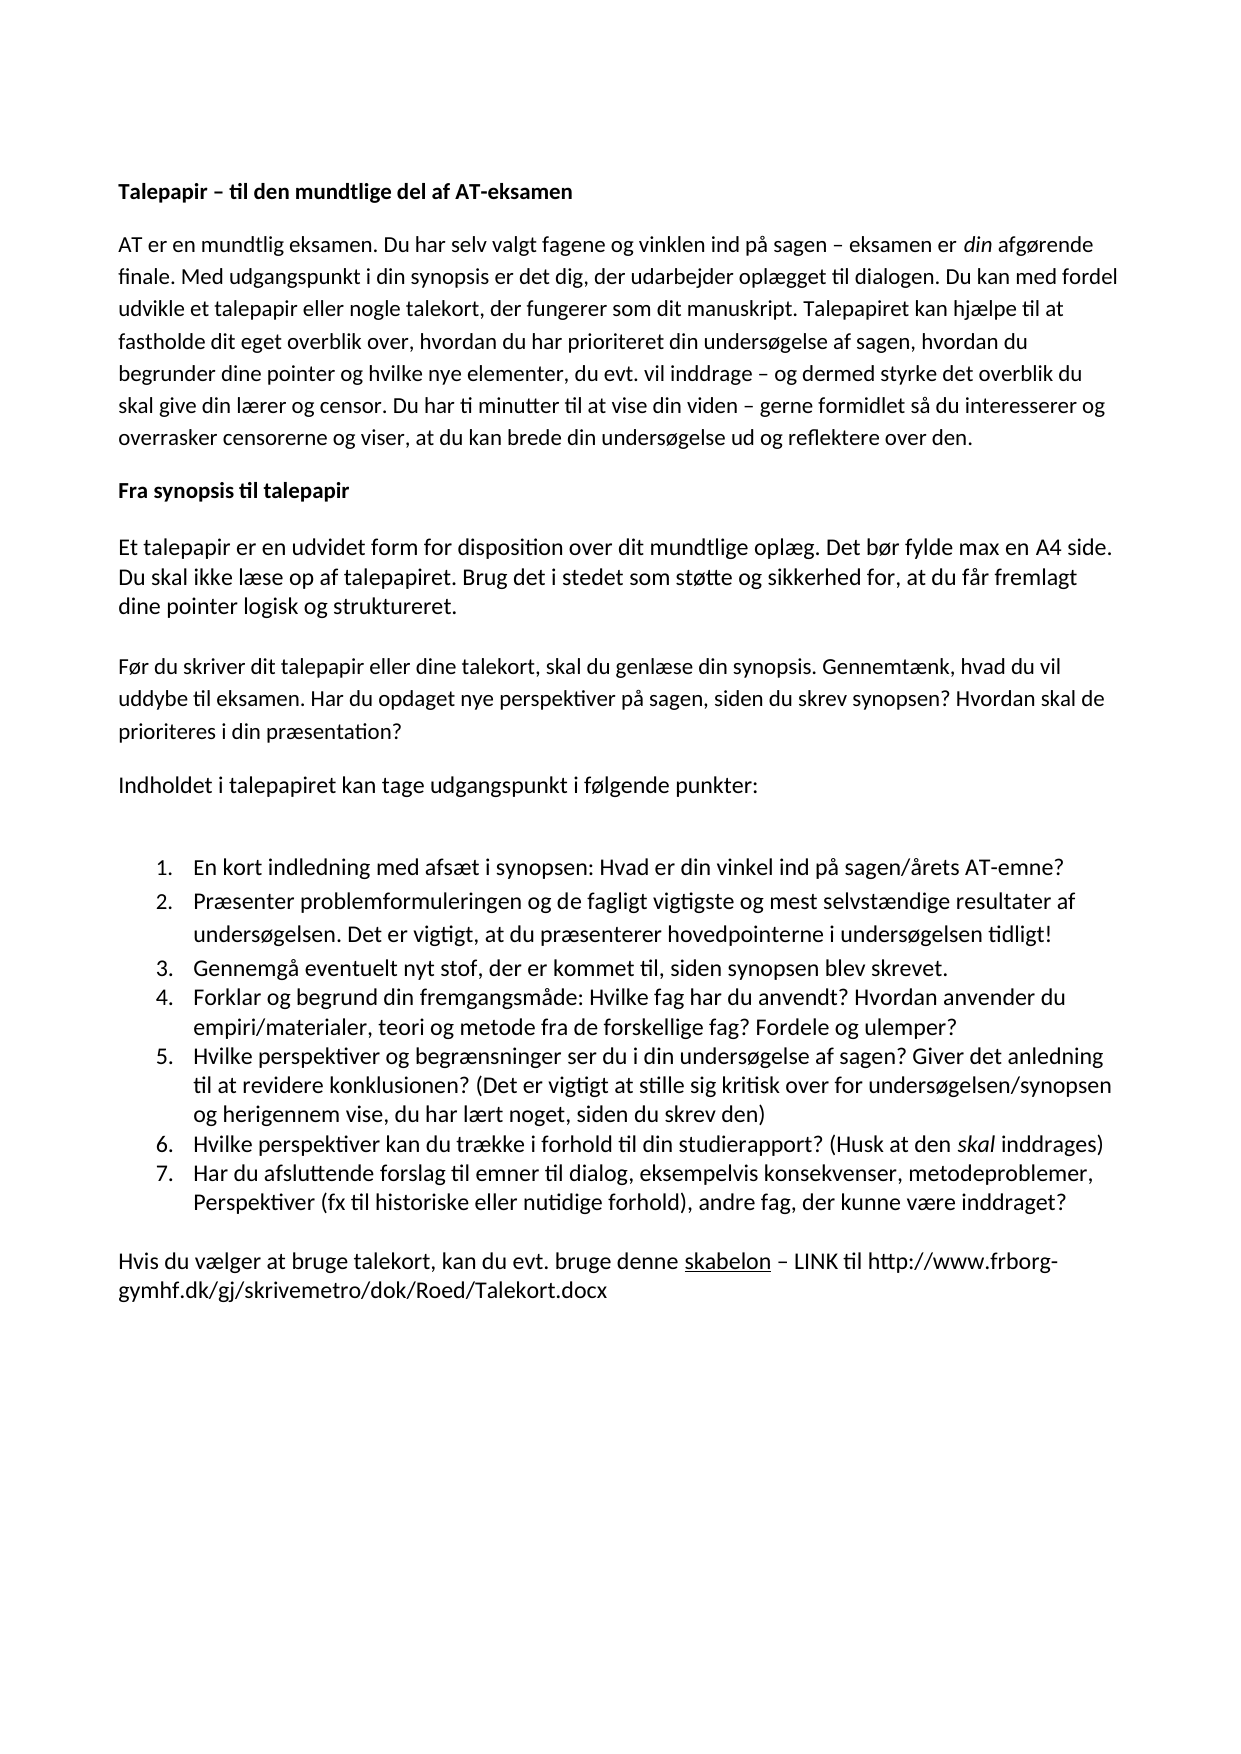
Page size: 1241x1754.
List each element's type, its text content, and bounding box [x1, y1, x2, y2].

list En kort indledning med afsæt i synopsen: Hvad er din vinkel ind på sagen/årets AT-emne? [156, 852, 1122, 881]
text Fra synopsis til talepapir Et talepapir er en udvidet form for disposition over dit mundtlige oplæg. Det bør fylde max en A4 side. Du skal ikke læse op af talepapiret. Brug det i stedet som støtte og sikkerhed for, at du får fremlagt dine pointer logisk og struktureret. [118, 476, 1122, 620]
text Hvis du vælger at bruge talekort, kan du evt. bruge denne skabelon – LINK til http://www.frborg-gymhf.dk/gj/skrivemetro/dok/Roed/Talekort.docx [118, 1246, 1122, 1304]
list Præsenter problemformuleringen og de fagligt vigtigste og mest selvstændige resultater af undersøgelsen. Det er vigtigt, at du præsenterer hovedpointerne i undersøgelsen tidligt! [156, 886, 1122, 949]
text AT er en mundtlig eksamen. Du har selv valgt fagene og vinklen ind på sagen – eksamen er din afgørende finale. Med udgangspunkt i din synopsis er det dig, der udarbejder oplægget til dialogen. Du kan med fordel udvikle et talepapir eller nogle talekort, der fungerer som dit manuskript. Talepapiret kan hjælpe til at fastholde dit eget overblik over, hvordan du har prioriteret din undersøgelse af sagen, hvordan du begrunder dine pointer og hvilke nye elementer, du evt. vil inddrage – og dermed styrke det overblik du skal give din lærer og censor. Du har ti minutter til at vise din viden – gerne formidlet så du interesserer og overrasker censorerne og viser, at du kan brede din undersøgelse ud og reflektere over den. [118, 230, 1122, 451]
list Hvilke perspektiver kan du trække i forhold til din studierapport? (Husk at den skal inddrages) [156, 1129, 1122, 1158]
text Talepapir – til den mundtlige del af AT-eksamen [118, 177, 1122, 205]
text Før du skriver dit talepapir eller dine talekort, skal du genlæse din synopsis. Gennemtænk, hvad du vil uddybe til eksamen. Har du opdaget nye perspektiver på sagen, siden du skrev synopsen? Hvordan skal de prioriteres i din præsentation? [118, 620, 1122, 745]
list Forklar og begrund din fremgangsmåde: Hvilke fag har du anvendt? Hvordan anvender du empiri/materialer, teori og metode fra de forskellige fag? Fordele og ulemper? [156, 982, 1122, 1041]
list Gennemgå eventuelt nyt stof, der er kommet til, siden synopsen blev skrevet. [156, 953, 1122, 982]
list Har du afsluttende forslag til emner til dialog, eksempelvis konsekvenser, metodeproblemer, [156, 1158, 1122, 1187]
list Hvilke perspektiver og begrænsninger ser du i din undersøgelse af sagen? Giver det anledning til at revidere konklusionen? (Det er vigtigt at stille sig kritisk over for undersøgelsen/synopsen og herigennem vise, du har lært noget, siden du skrev den) [156, 1041, 1122, 1129]
text Indholdet i talepapiret kan tage udgangspunkt i følgende punkter: [118, 770, 1122, 799]
list Perspektiver (fx til historiske eller nutidige forhold), andre fag, der kunne være inddraget? [193, 1187, 1122, 1216]
